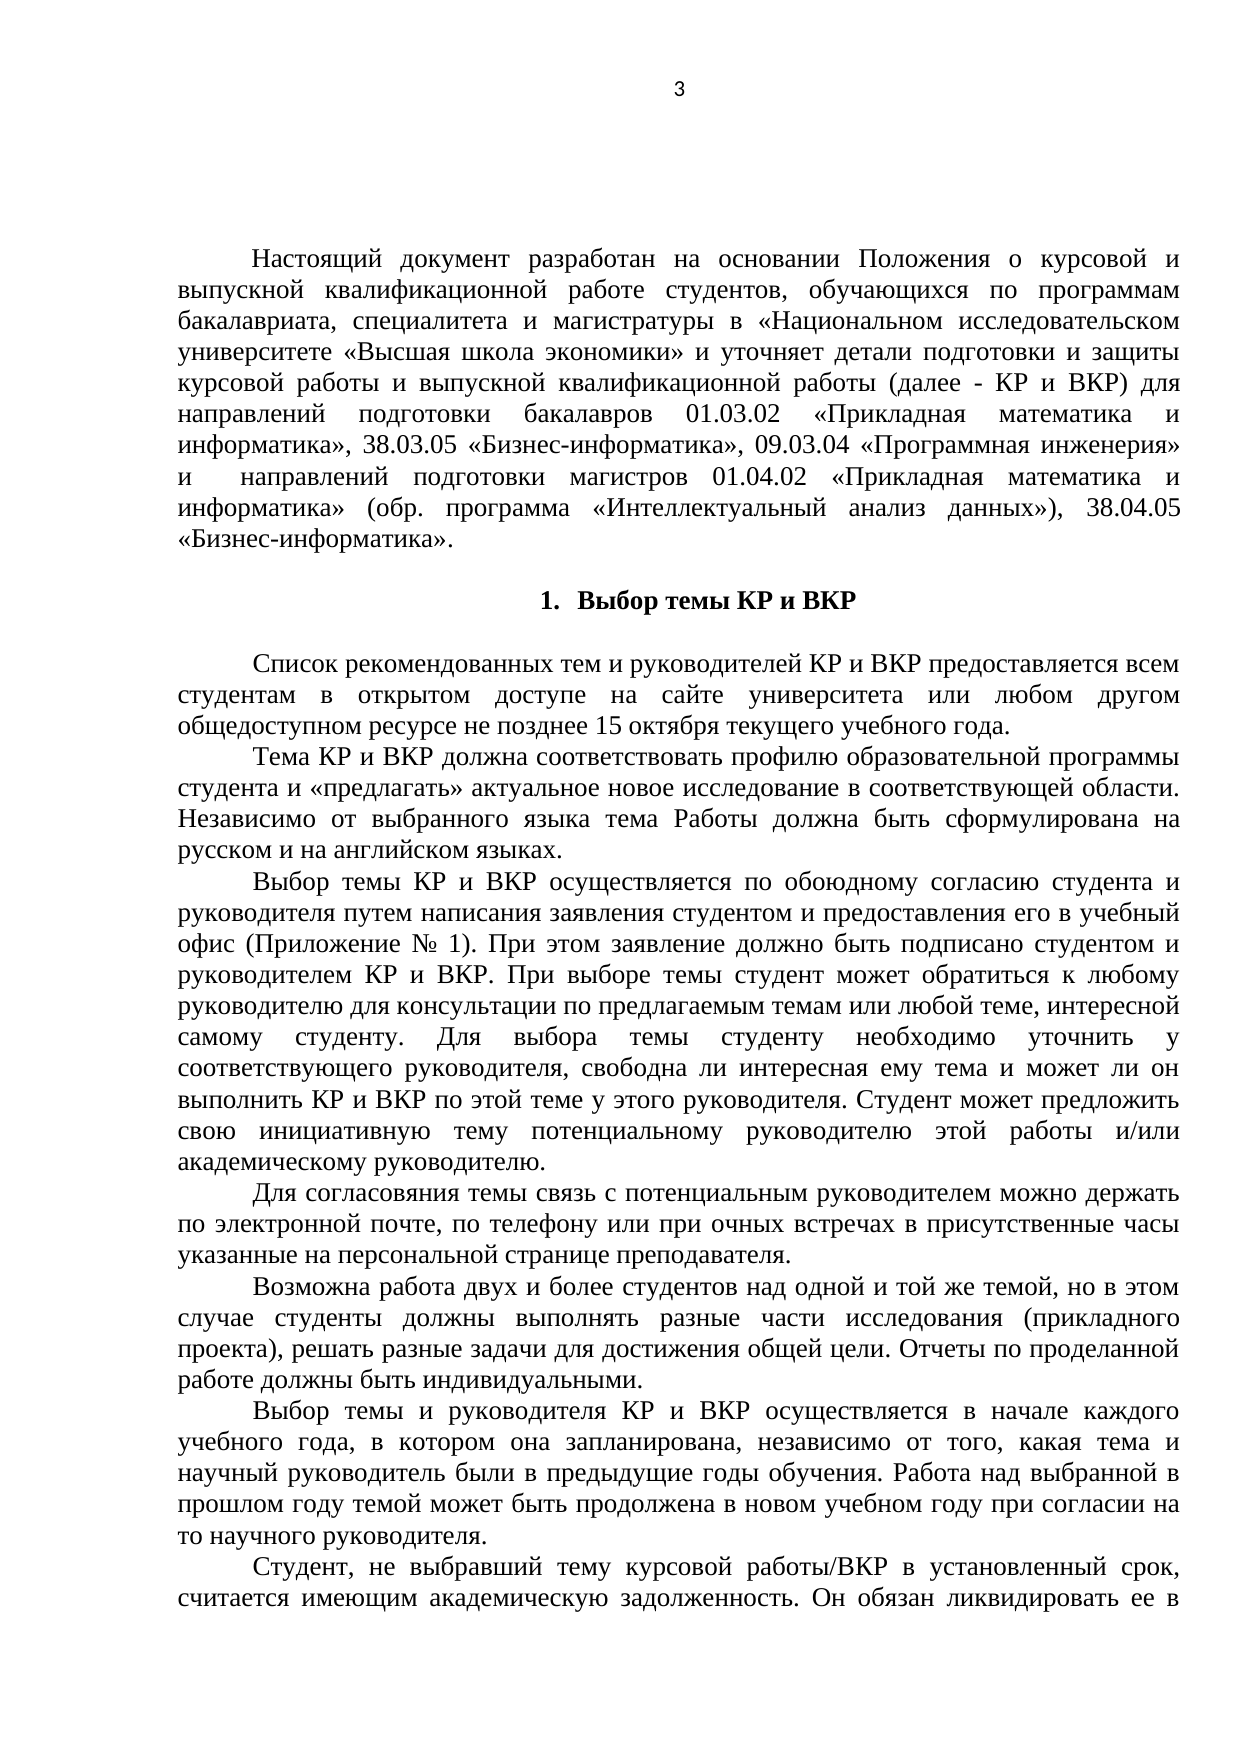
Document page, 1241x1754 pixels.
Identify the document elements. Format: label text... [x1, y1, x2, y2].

text Тема КР и ВКР должна соответствовать профилю образовательной программы студента и «предлагать» актуальное новое исследование в соответствующей области. Независимо от выбранного языка тема Работы должна быть сформулирована на русском и на английском языках. [177, 740, 1181, 865]
text Список рекомендованных тем и руководителей КР и ВКР предоставляется всем студентам в открытом доступе на сайте университета или любом другом общедоступном ресурсе не позднее 15 октября текущего учебного года. [177, 647, 1181, 740]
text Настоящий документ разработан на основании Положения о курсовой и выпускной квалификационной работе студентов, обучающихся по программам бакалавриата, специалитета и магистратуры в «Национальном исследовательском университете «Высшая школа экономики» и уточняет детали подготовки и защиты курсовой работы и выпускной квалификационной работы (далее - КР и ВКР) для направлений подготовки бакалавров 01.03.02 «Прикладная математика и информатика», 38.03.05 «Бизнес-информатика», 09.03.04 «Программная инженерия» и направлений подготовки магистров 01.04.02 «Прикладная математика и информатика» (обр. программа «Интеллектуальный анализ данных»), 38.04.05 «Бизнес-информатика». [177, 242, 1181, 553]
text Выбор темы КР и ВКР осуществляется по обоюдному согласию студента и руководителя путем написания заявления студентом и предоставления его в учебный офис (Приложение № 1). При этом заявление должно быть подписано студентом и руководителем КР и ВКР. При выборе темы студент может обратиться к любому руководителю для консультации по предлагаемым темам или любой теме, интересной самому студенту. Для выбора темы студенту необходимо уточнить у соответствующего руководителя, свободна ли интересная ему тема и может ли он выполнить КР и ВКР по этой теме у этого руководителя. Студент может предложить свою инициативную тему потенциальному руководителю этой работы и/или академическому руководителю. [177, 865, 1181, 1176]
text Для согласовяния темы связь с потенциальным руководителем можно держать по электронной почте, по телефону или при очных встречах в присутственные часы указанные на персональной странице преподавателя. [177, 1176, 1181, 1269]
subtitle Выбор темы КР и ВКР [215, 584, 1181, 616]
text Возможна работа двух и более студентов над одной и той же темой, но в этом случае студенты должны выполнять разные части исследования (прикладного проекта), решать разные задачи для достижения общей цели. Отчеты по проделанной работе должны быть индивидуальными. [177, 1269, 1181, 1394]
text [177, 1550, 1181, 1612]
text Выбор темы и руководителя КР и ВКР осуществляется в начале каждого учебного года, в котором она запланирована, независимо от того, какая тема и научный руководитель были в предыдущие годы обучения. Работа над выбранной в прошлом году темой может быть продолжена в новом учебном году при согласии на то научного руководителя. [177, 1394, 1181, 1550]
